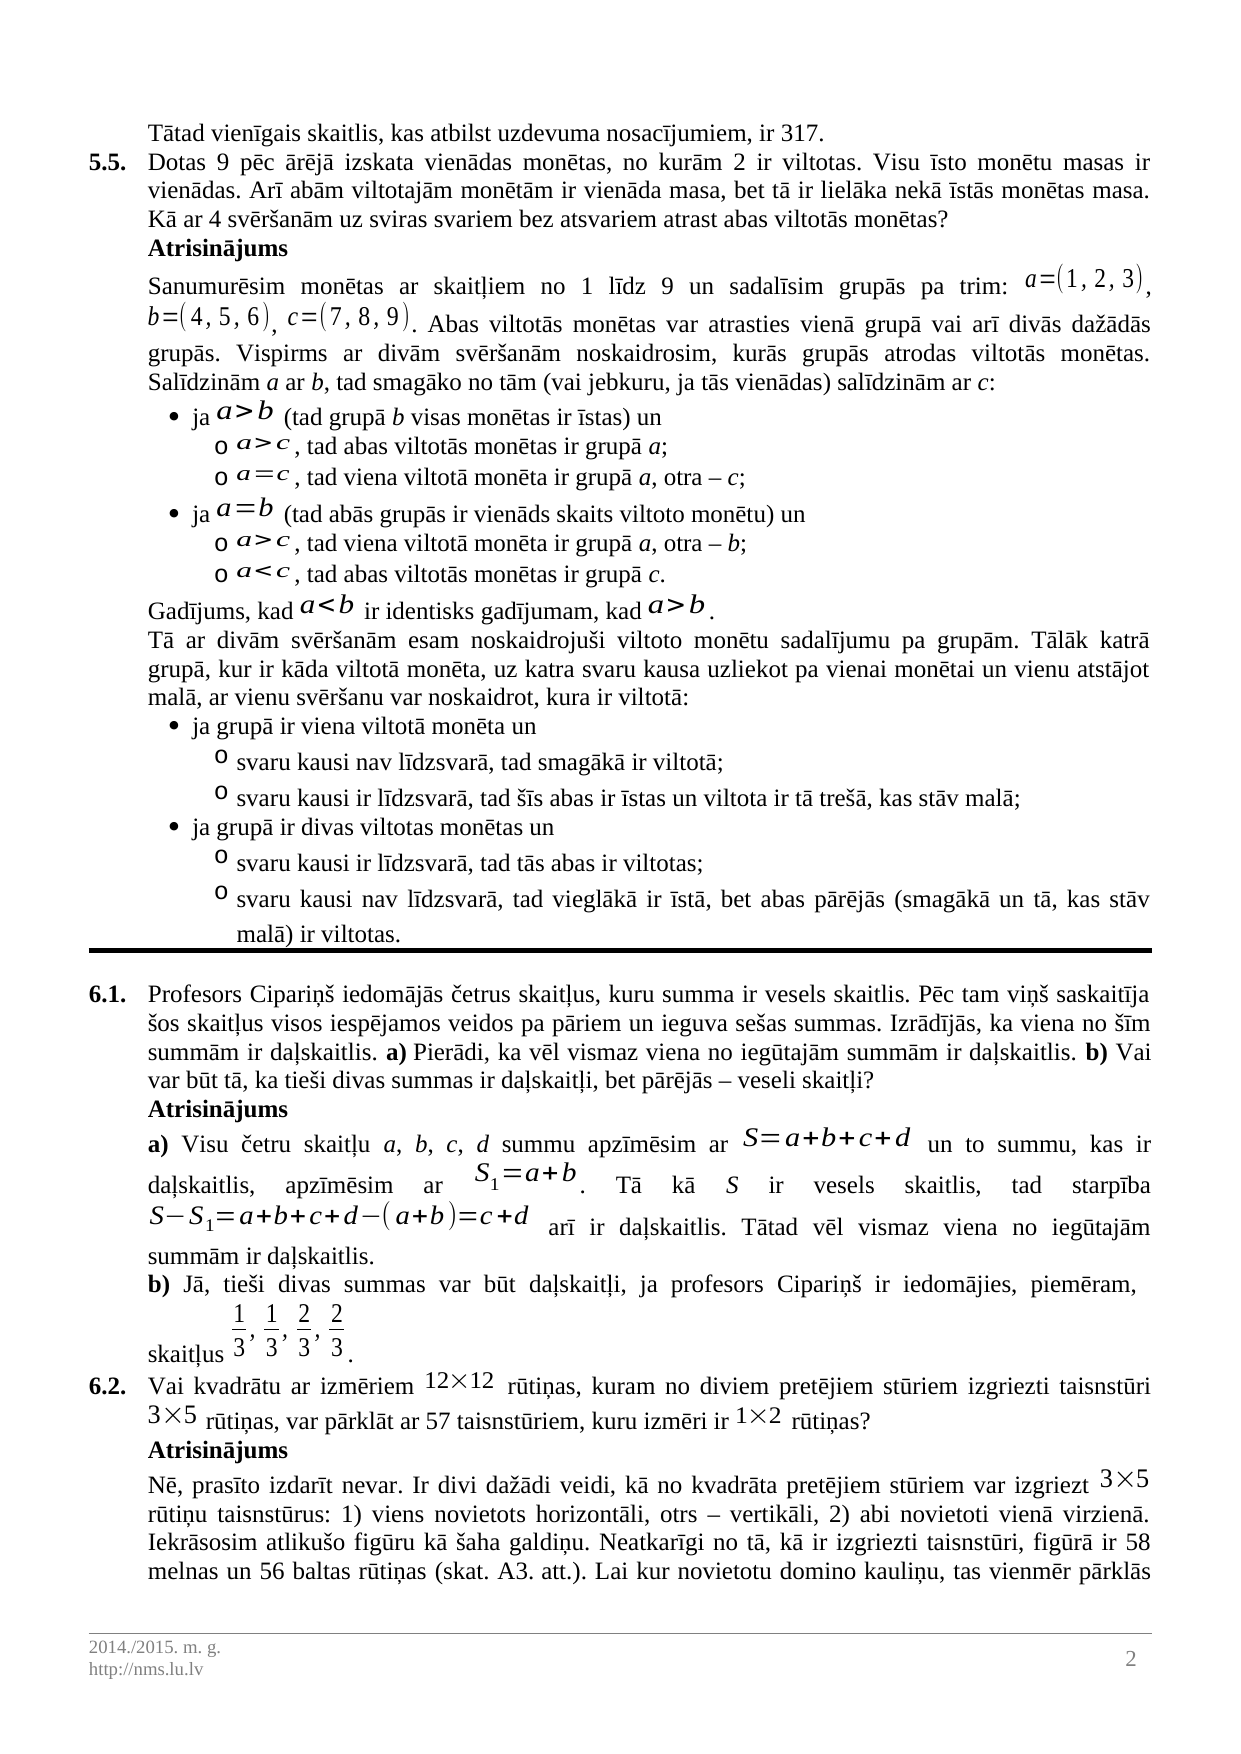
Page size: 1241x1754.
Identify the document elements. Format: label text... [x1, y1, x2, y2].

text Atrisinājums [148, 233, 1152, 262]
list ja grupā ir viena viltotā monēta un [169, 711, 1152, 740]
list , tad abas viltotās monētas ir grupā a; [214, 431, 1152, 462]
list svaru kausi ir līdzsvarā, tad tās abas ir viltotas; [214, 841, 1152, 876]
list svaru kausi nav līdzsvarā, tad smagākā ir viltotā; [214, 740, 1152, 776]
list , tad viena viltotā monēta ir grupā a, otra – c; [214, 462, 1152, 493]
list ja (tad abās grupās ir vienāds skaits viltoto monētu) un [169, 493, 1152, 528]
text Atrisinājums [148, 1435, 1152, 1463]
text Sanumurēsim monētas ar skaitļiem no 1 līdz 9 un sadalīsim grupās pa trim: , , . Abas viltotās monētas var atrasties vienā grupā vai arī divās dažādās grupās. Vispirms ar divām svēršanām noskaidrosim, kurās grupās atrodas viltotās monētas. Salīdzinām a ar b, tad smagāko no tām (vai jebkuru, ja tās vienādas) salīdzinām ar c: [148, 262, 1152, 396]
list svaru kausi nav līdzsvarā, tad vieglākā ir īstā, bet abas pārējās (smagākā un tā, kas stāv malā) ir viltotas. [214, 876, 1152, 948]
list svaru kausi ir līdzsvarā, tad šīs abas ir īstas un viltota ir tā trešā, kas stāv malā; [214, 776, 1152, 812]
text 6.1. Profesors Cipariņš iedomājās četrus skaitļus, kuru summa ir vesels skaitlis. Pēc tam viņš saskaitīja šos skaitļus visos iespējamos veidos pa pāriem un ieguva sešas summas. Izrādījās, ka viena no šīm summām ir daļskaitlis. a) Pierādi, ka vēl vismaz viena no iegūtajām summām ir daļskaitlis. b) Vai var būt tā, ka tieši divas summas ir daļskaitļi, bet pārējās – veseli skaitļi? [89, 979, 1152, 1094]
text Atrisinājums [148, 1094, 1152, 1123]
text 6.2. Vai kvadrātu ar izmēriem rūtiņas, kuram no diviem pretējiem stūriem izgriezti taisnstūri rūtiņas, var pārklāt ar 57 taisnstūriem, kuru izmēri ir rūtiņas? [89, 1368, 1152, 1435]
text b) Jā, tieši divas summas var būt daļskaitļi, ja profesors Cipariņš ir iedomājies, piemēram, skaitļus . [148, 1269, 1152, 1368]
text Gadījums, kad ir identisks gadījumam, kad . [148, 590, 1152, 625]
list , tad viena viltotā monēta ir grupā a, otra – b; [214, 528, 1152, 559]
list , tad abas viltotās monētas ir grupā c. [214, 559, 1152, 590]
list ja (tad grupā b visas monētas ir īstas) un [169, 396, 1152, 431]
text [148, 1463, 1152, 1585]
text a) Visu četru skaitļu a, b, c, d summu apzīmēsim ar un to summu, kas ir daļskaitlis, apzīmēsim ar . Tā kā S ir vesels skaitlis, tad starpība arī ir daļskaitlis. Tātad vēl vismaz viena no iegūtajām summām ir daļskaitlis. [148, 1123, 1152, 1269]
text Tātad vienīgais skaitlis, kas atbilst uzdevuma nosacījumiem, ir 317. [148, 118, 1152, 147]
text Tā ar divām svēršanām esam noskaidrojuši viltoto monētu sadalījumu pa grupām. Tālāk katrā grupā, kur ir kāda viltotā monēta, uz katra svaru kausa uzliekot pa vienai monētai un vienu atstājot malā, ar vienu svēršanu var noskaidrot, kura ir viltotā: [148, 625, 1152, 711]
text 5.5. Dotas 9 pēc ārējā izskata vienādas monētas, no kurām 2 ir viltotas. Visu īsto monētu masas ir vienādas. Arī abām viltotajām monētām ir vienāda masa, bet tā ir lielāka nekā īstās monētas masa. Kā ar 4 svēršanām uz sviras svariem bez atsvariem atrast abas viltotās monētas? [89, 147, 1152, 233]
list ja grupā ir divas viltotas monētas un [169, 812, 1152, 841]
